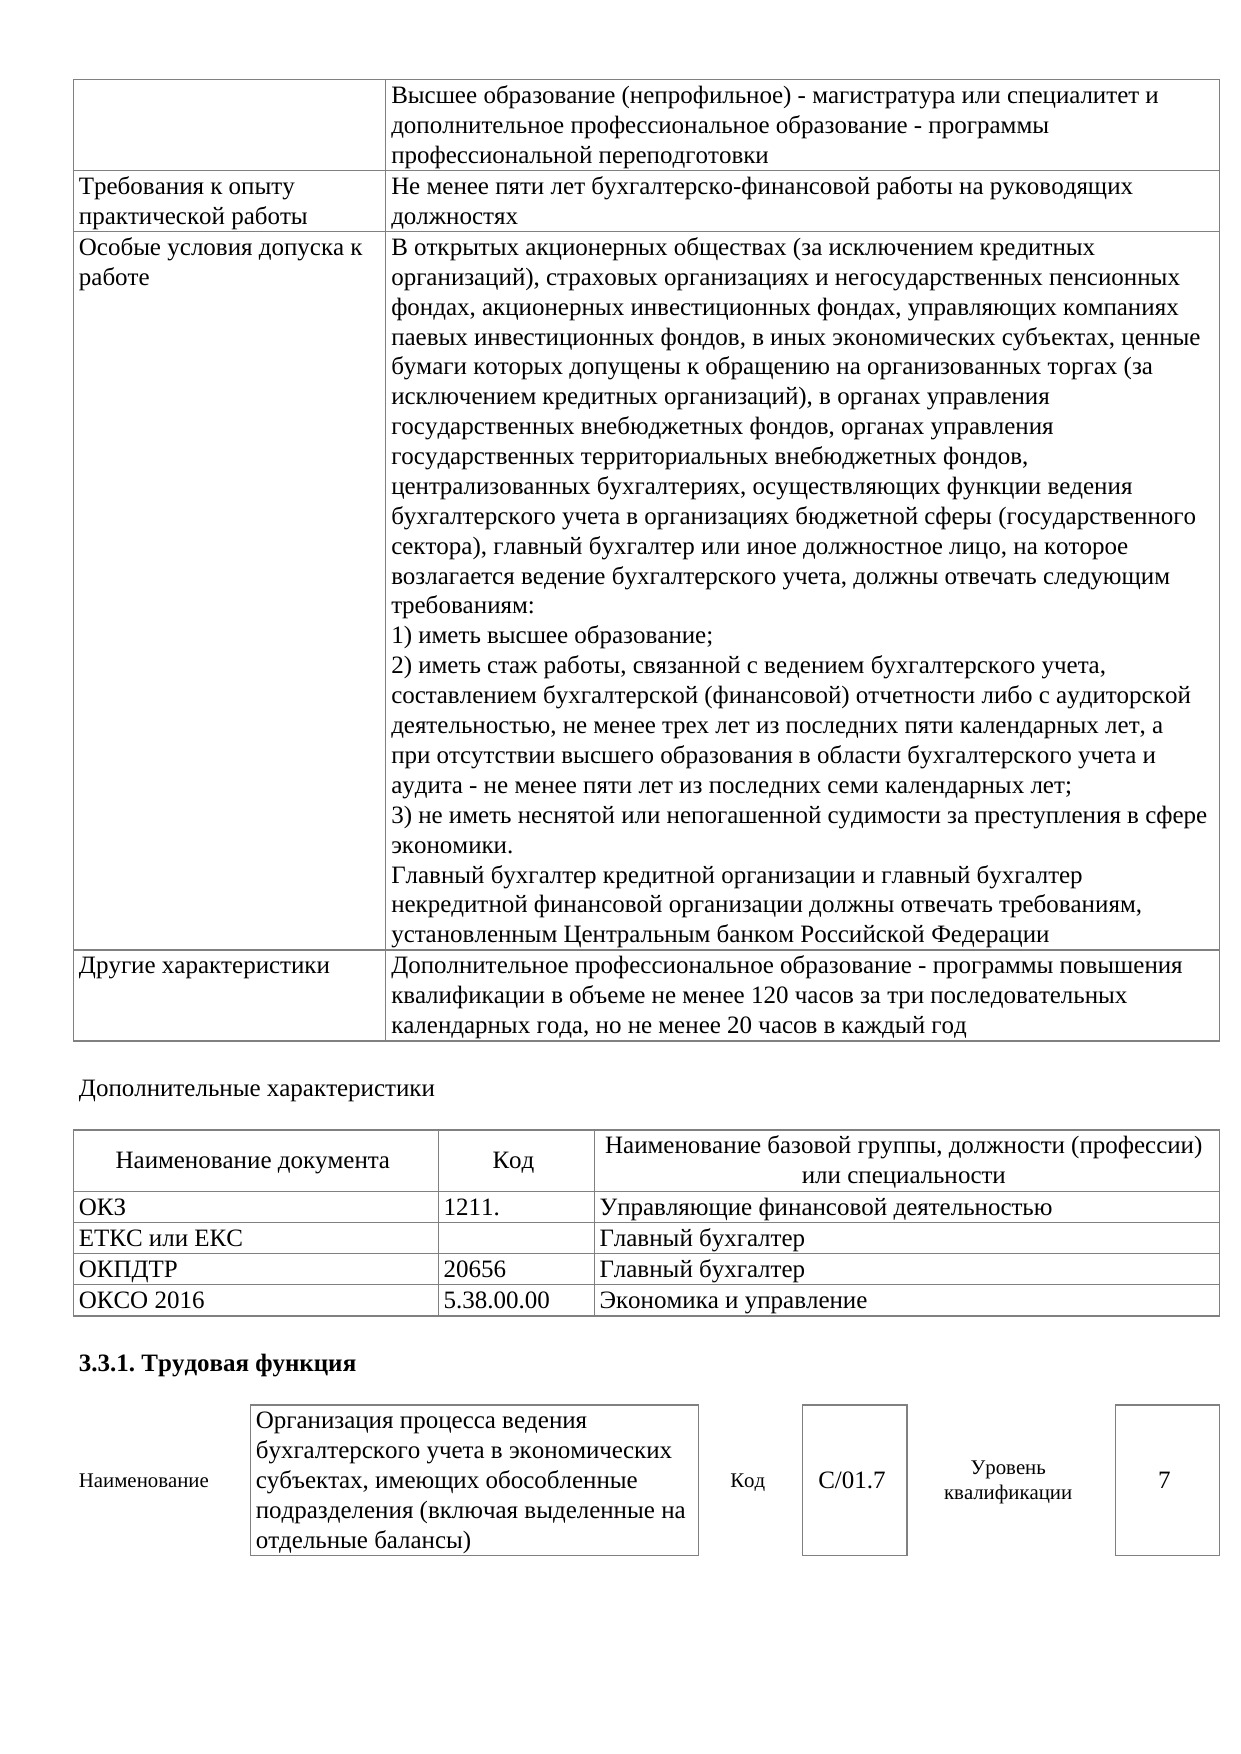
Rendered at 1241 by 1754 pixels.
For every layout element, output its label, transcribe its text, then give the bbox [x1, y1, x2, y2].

table_cell 5.38.00.00 [439, 1285, 594, 1315]
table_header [74, 80, 385, 169]
table_header Наименование базовой группы, должности (профессии) или специальности [595, 1131, 1219, 1191]
table_cell ОКПДТР [74, 1254, 438, 1284]
table_header Наименование [74, 1404, 250, 1555]
table_cell ОКЗ [74, 1192, 438, 1222]
table_header Наименование документа [74, 1131, 438, 1191]
table_cell Управляющие финансовой деятельностью [595, 1192, 1219, 1222]
table_header C/01.7 [803, 1406, 906, 1555]
table_header Уровень квалификации [908, 1404, 1115, 1555]
table_cell Не менее пяти лет бухгалтерско-финансовой работы на руководящих должностях [386, 171, 1219, 231]
table_header Код [439, 1131, 594, 1191]
table_header Код [699, 1404, 802, 1555]
table_header 7 [1116, 1406, 1219, 1555]
table_cell [439, 1223, 594, 1253]
table_cell Другие характеристики [74, 951, 385, 1040]
table_cell ЕТКС или ЕКС [74, 1223, 438, 1253]
table_cell В открытых акционерных обществах (за исключением кредитных организаций), страховых организациях и негосударственных пенсионных фондах, акционерных инвестиционных фондах, управляющих компаниях паевых инвестиционных фондов, в иных экономических субъектах, ценные бумаги которых допущены к обращению на организованных торгах (за исключением кредитных организаций), в органах управления государственных внебюджетных фондов, органах управления государственных территориальных внебюджетных фондов, централизованных бухгалтериях, осуществляющих функции ведения бухгалтерского учета в организациях бюджетной сферы (государственного сектора), главный бухгалтер или иное должностное лицо, на которое возлагается ведение бухгалтерского учета, должны отвечать следующим требованиям: 1) иметь высшее образование; 2) иметь стаж работы, связанной с ведением бухгалтерского учета, составлением бухгалтерской (финансовой) отчетности либо с аудиторской деятельностью, не менее трех лет из последних пяти календарных лет, а при отсутствии высшего образования в области бухгалтерского учета и аудита - не менее пяти лет из последних семи календарных лет; 3) не иметь неснятой или непогашенной судимости за преступления в сфере экономики. Главный бухгалтер кредитной организации и главный бухгалтер некредитной финансовой организации должны отвечать требованиям, установленным Центральным банком Российской Федерации [386, 232, 1219, 949]
title 3.3.1. Трудовая функция [79, 1348, 1180, 1377]
table_cell Особые условия допуска к работе [74, 232, 385, 949]
table_cell ОКСО 2016 [74, 1285, 438, 1315]
table_cell Главный бухгалтер [595, 1223, 1219, 1253]
table_header Организация процесса ведения бухгалтерского учета в экономических субъектах, имеющих обособленные подразделения (включая выделенные на отдельные балансы) [251, 1406, 698, 1555]
table_cell Главный бухгалтер [595, 1254, 1219, 1284]
table_cell Дополнительное профессиональное образование - программы повышения квалификации в объеме не менее 120 часов за три последовательных календарных года, но не менее 20 часов в каждый год [386, 951, 1219, 1040]
table_cell Требования к опыту практической работы [74, 171, 385, 231]
table_cell Экономика и управление [595, 1285, 1219, 1315]
table_cell 20656 [439, 1254, 594, 1284]
title Дополнительные характеристики [79, 1073, 1180, 1102]
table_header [386, 80, 1219, 169]
table_cell 1211. [439, 1192, 594, 1222]
